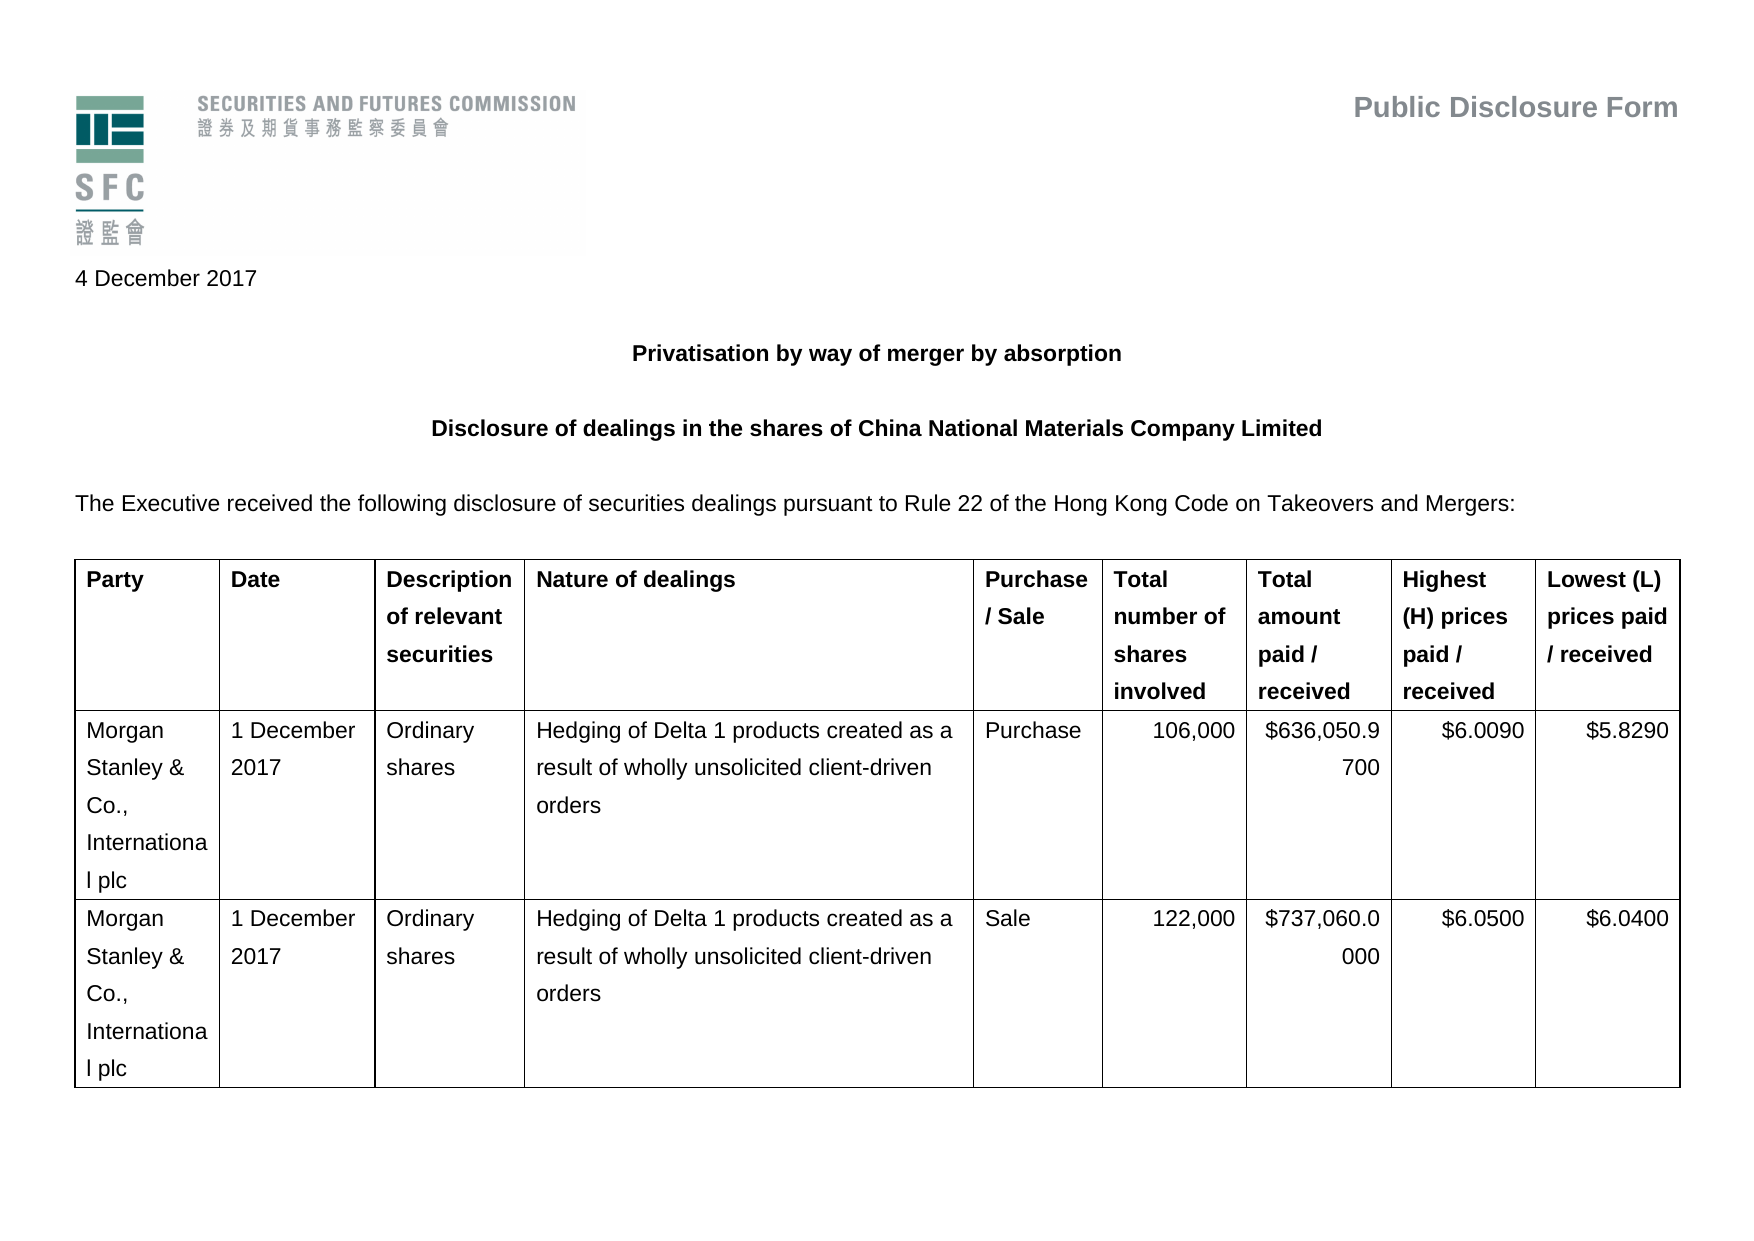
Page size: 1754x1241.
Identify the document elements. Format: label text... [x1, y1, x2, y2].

table_header Total amount paid / received [1247, 560, 1391, 710]
table_cell Morgan Stanley & Co., International plc [76, 711, 219, 899]
table_cell Ordinary shares [376, 711, 524, 899]
text Privatisation by way of merger by absorption [75, 334, 1679, 372]
text 4 December 2017 [75, 259, 1679, 297]
table_header Lowest (L) prices paid / received [1536, 560, 1679, 710]
table_cell 1 December 2017 [220, 900, 374, 1087]
table_cell Ordinary shares [376, 900, 524, 1087]
table_header Party [76, 560, 219, 710]
table_cell $6.0500 [1392, 900, 1535, 1087]
table_header Total number of shares involved [1103, 560, 1246, 710]
table_cell 1 December 2017 [220, 711, 374, 899]
table_header Description of relevant securities [376, 560, 524, 710]
table_cell Hedging of Delta 1 products created as a result of wholly unsolicited client-driven orders [525, 711, 973, 899]
table_cell $6.0090 [1392, 711, 1535, 899]
text The Executive received the following disclosure of securities dealings pursuant to Rule 22 of the Hong Kong Code on Takeovers and Mergers: [75, 484, 1679, 522]
table_header Highest (H) prices paid / received [1392, 560, 1535, 710]
table_cell Hedging of Delta 1 products created as a result of wholly unsolicited client-driven orders [525, 900, 973, 1087]
table_cell Morgan Stanley & Co., International plc [76, 900, 219, 1087]
table_cell $6.0400 [1536, 900, 1679, 1087]
text Disclosure of dealings in the shares of China National Materials Company Limited [75, 409, 1679, 447]
picture [70, 90, 586, 256]
table_header Nature of dealings [525, 560, 973, 710]
table_cell 122,000 [1103, 900, 1246, 1087]
table_cell $737,060.0000 [1247, 900, 1391, 1087]
table_cell Sale [974, 900, 1102, 1087]
table_header Date [220, 560, 374, 710]
table_header Purchase / Sale [974, 560, 1102, 710]
table_cell Purchase [974, 711, 1102, 899]
table_cell 106,000 [1103, 711, 1246, 899]
table_cell $636,050.9700 [1247, 711, 1391, 899]
table_cell $5.8290 [1536, 711, 1679, 899]
